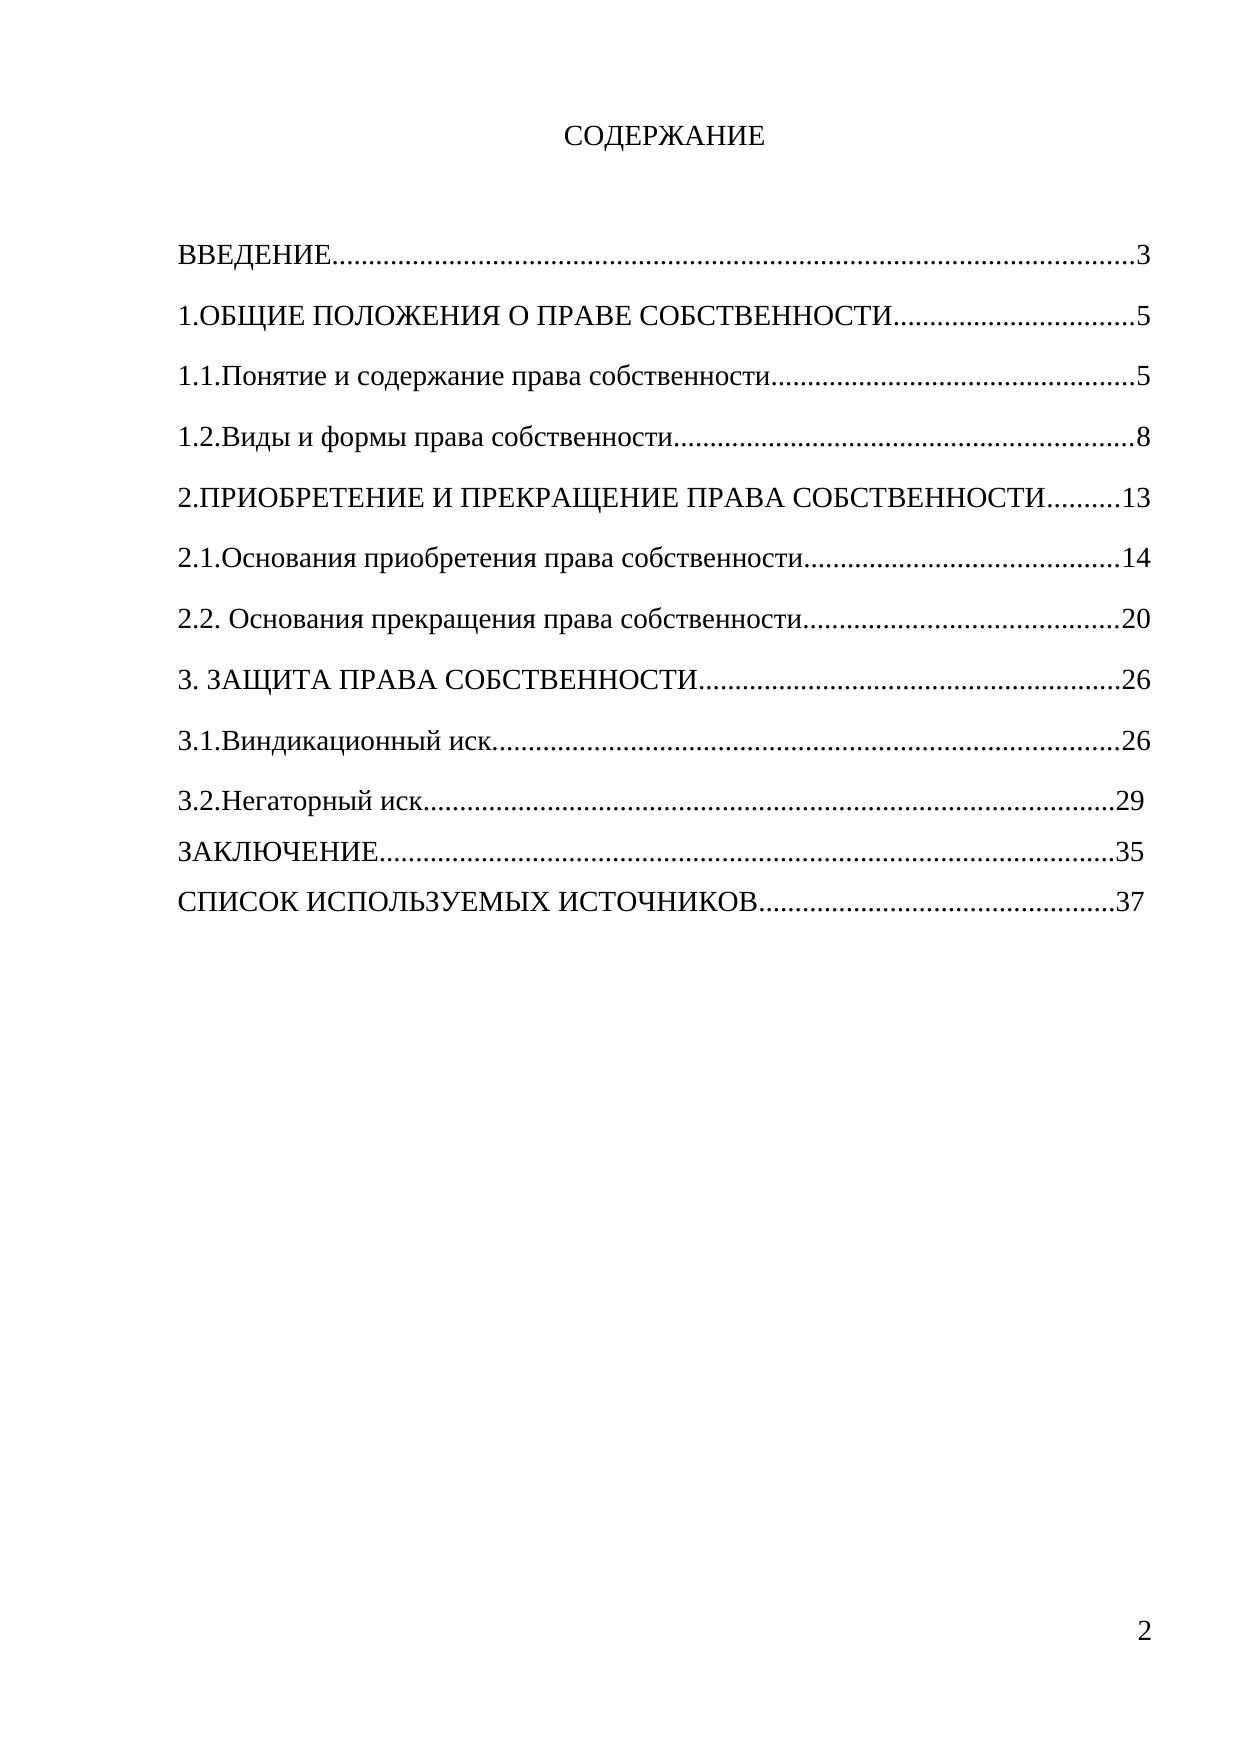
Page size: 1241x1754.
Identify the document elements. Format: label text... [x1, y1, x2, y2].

text 1.ОБЩИЕ ПОЛОЖЕНИЯ О ПРАВЕ СОБСТВЕННОСТИ 5 [177, 298, 1152, 331]
text 3. ЗАЩИТА ПРАВА СОБСТВЕННОСТИ 26 [698, 662, 1152, 696]
text 2.2. Основания прекращения права собственности 20 [802, 601, 1152, 635]
text СПИСОК ИСПОЛЬЗУЕМЫХ ИСТОЧНИКОВ.................................................37 [177, 884, 1152, 918]
text ВВЕДЕНИЕ 3 [177, 237, 1152, 270]
text СОДЕРЖАНИЕ [177, 118, 1152, 152]
text 3.2.Негаторный иск...............................................................................................29 [177, 783, 1152, 817]
text 2.1.Основания приобретения права собственности 14 [803, 541, 1152, 574]
text 2.ПРИОБРЕТЕНИЕ И ПРЕКРАЩЕНИЕ ПРАВА СОБСТВЕННОСТИ 13 [177, 480, 1152, 513]
text 3.1.Виндикационный иск 26 [491, 723, 1152, 756]
text 1.2.Виды и формы права собственности 8 [673, 419, 1152, 453]
text 1.1.Понятие и содержание права собственности 5 [177, 358, 1152, 392]
